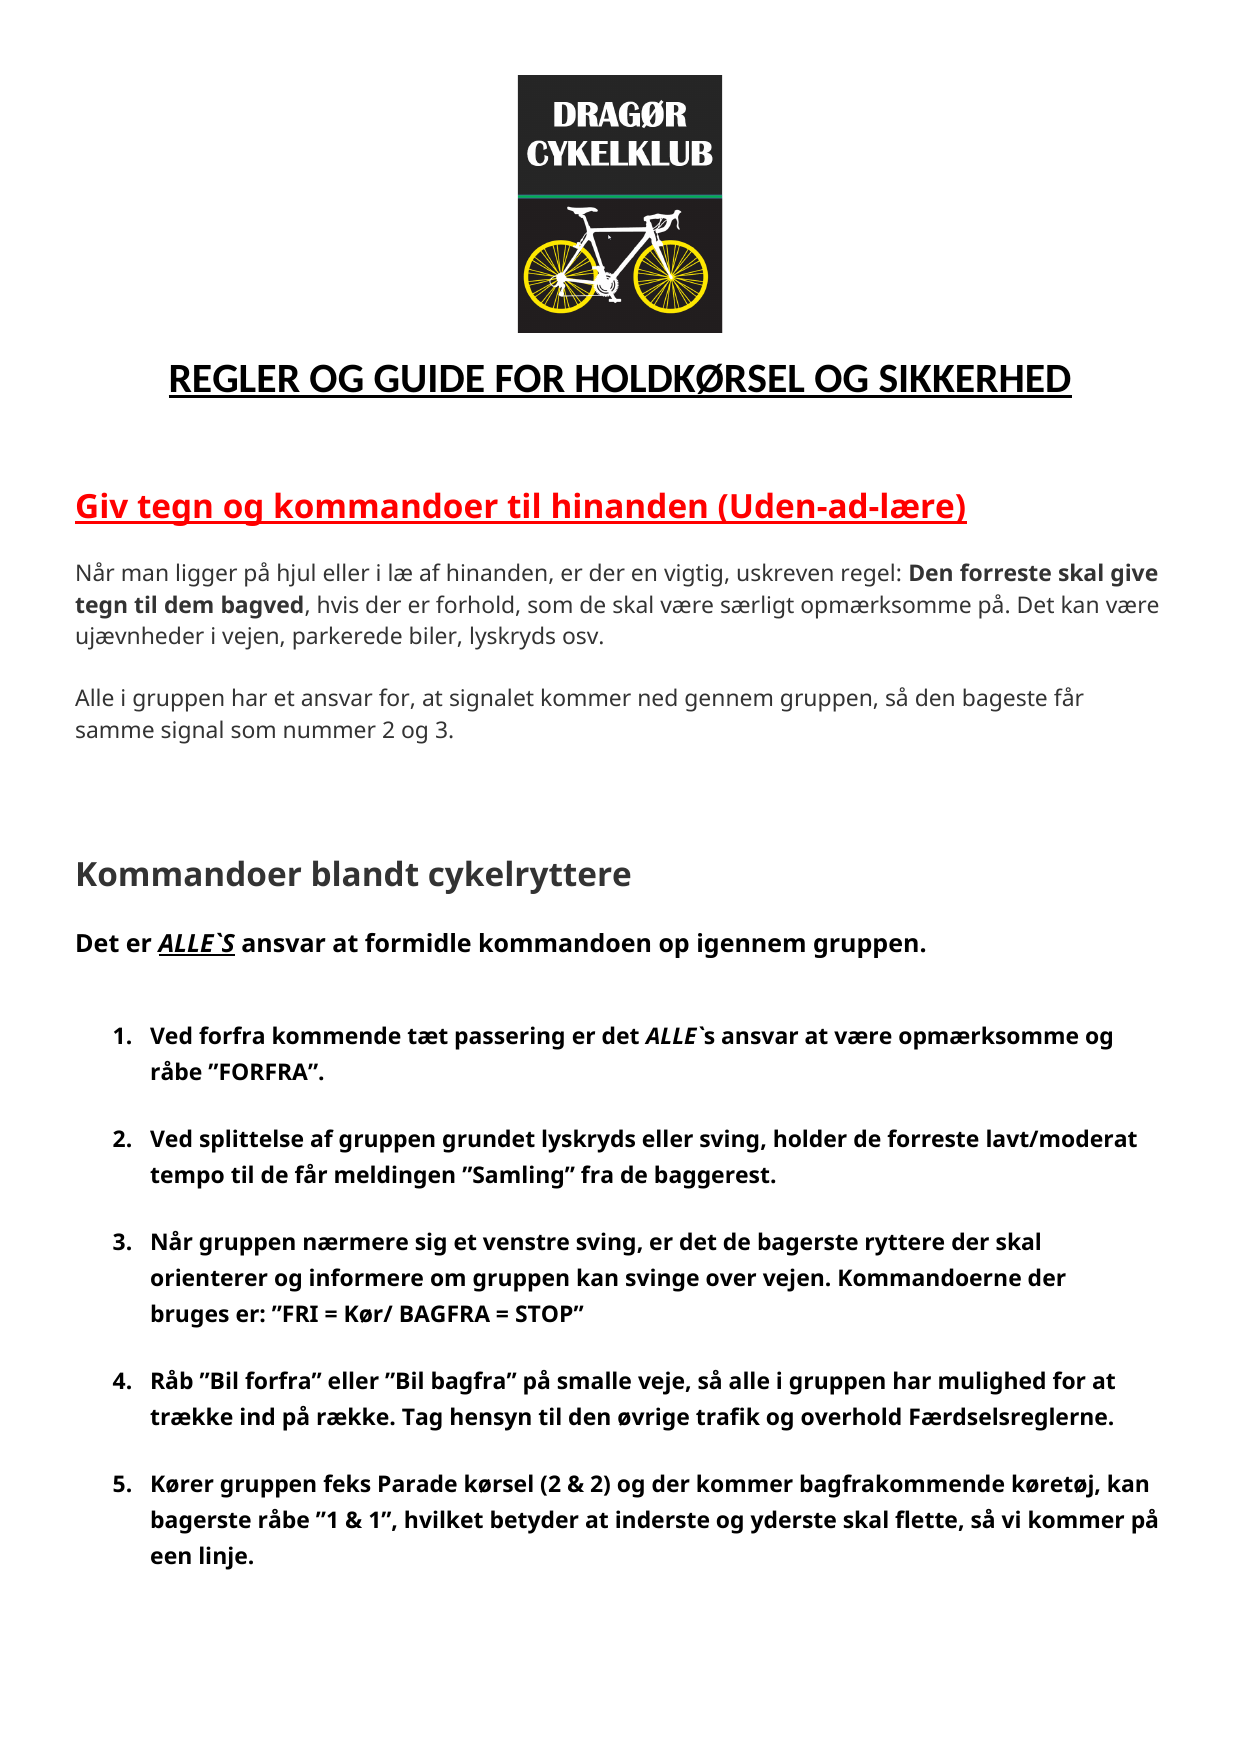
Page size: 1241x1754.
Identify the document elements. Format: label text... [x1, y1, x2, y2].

text Alle i gruppen har et ansvar for, at signalet kommer ned gennem gruppen, så den bageste får samme signal som nummer 2 og 3. [75, 682, 1165, 745]
list Kører gruppen feks Parade kørsel (2 & 2) og der kommer bagfrakommende køretøj, kan bagerste råbe ”1 & 1”, hvilket betyder at inderste og yderste skal flette, så vi kommer på een linje. [112, 1468, 1165, 1571]
list Når gruppen nærmere sig et venstre sving, er det de bagerste ryttere der skal orienterer og informere om gruppen kan svinge over vejen. Kommandoerne der bruges er: ”FRI = Kør/ BAGFRA = STOP” [112, 1226, 1134, 1329]
picture [517, 75, 723, 333]
text Kommandoer blandt cykelryttere [75, 851, 1165, 896]
text Det er ALLE`S ansvar at formidle kommandoen op igennem gruppen. [75, 925, 1165, 959]
text Giv tegn og kommandoer til hinanden (Uden-ad-lære) [75, 483, 1165, 528]
list Råb ”Bil forfra” eller ”Bil bagfra” på smalle veje, så alle i gruppen har mulighed for at trække ind på række. Tag hensyn til den øvrige trafik og overhold Færdselsreglerne. [112, 1365, 1134, 1432]
list Ved splittelse af gruppen grundet lyskryds eller sving, holder de forreste lavt/moderat tempo til de får meldingen ”Samling” fra de baggerest. [112, 1123, 1165, 1190]
text REGLER OG GUIDE FOR HOLDKØRSEL OG SIKKERHED [75, 352, 1165, 403]
text Når man ligger på hjul eller i læ af hinanden, er der en vigtig, uskreven regel: Den forreste skal give tegn til dem bagved, hvis der er forhold, som de skal være særligt opmærksomme på. Det kan være ujævnheder i vejen, parkerede biler, lyskryds osv. [75, 557, 1165, 651]
list Ved forfra kommende tæt passering er det ALLE`s ansvar at være opmærksomme og råbe ”FORFRA”. [112, 1020, 1165, 1087]
